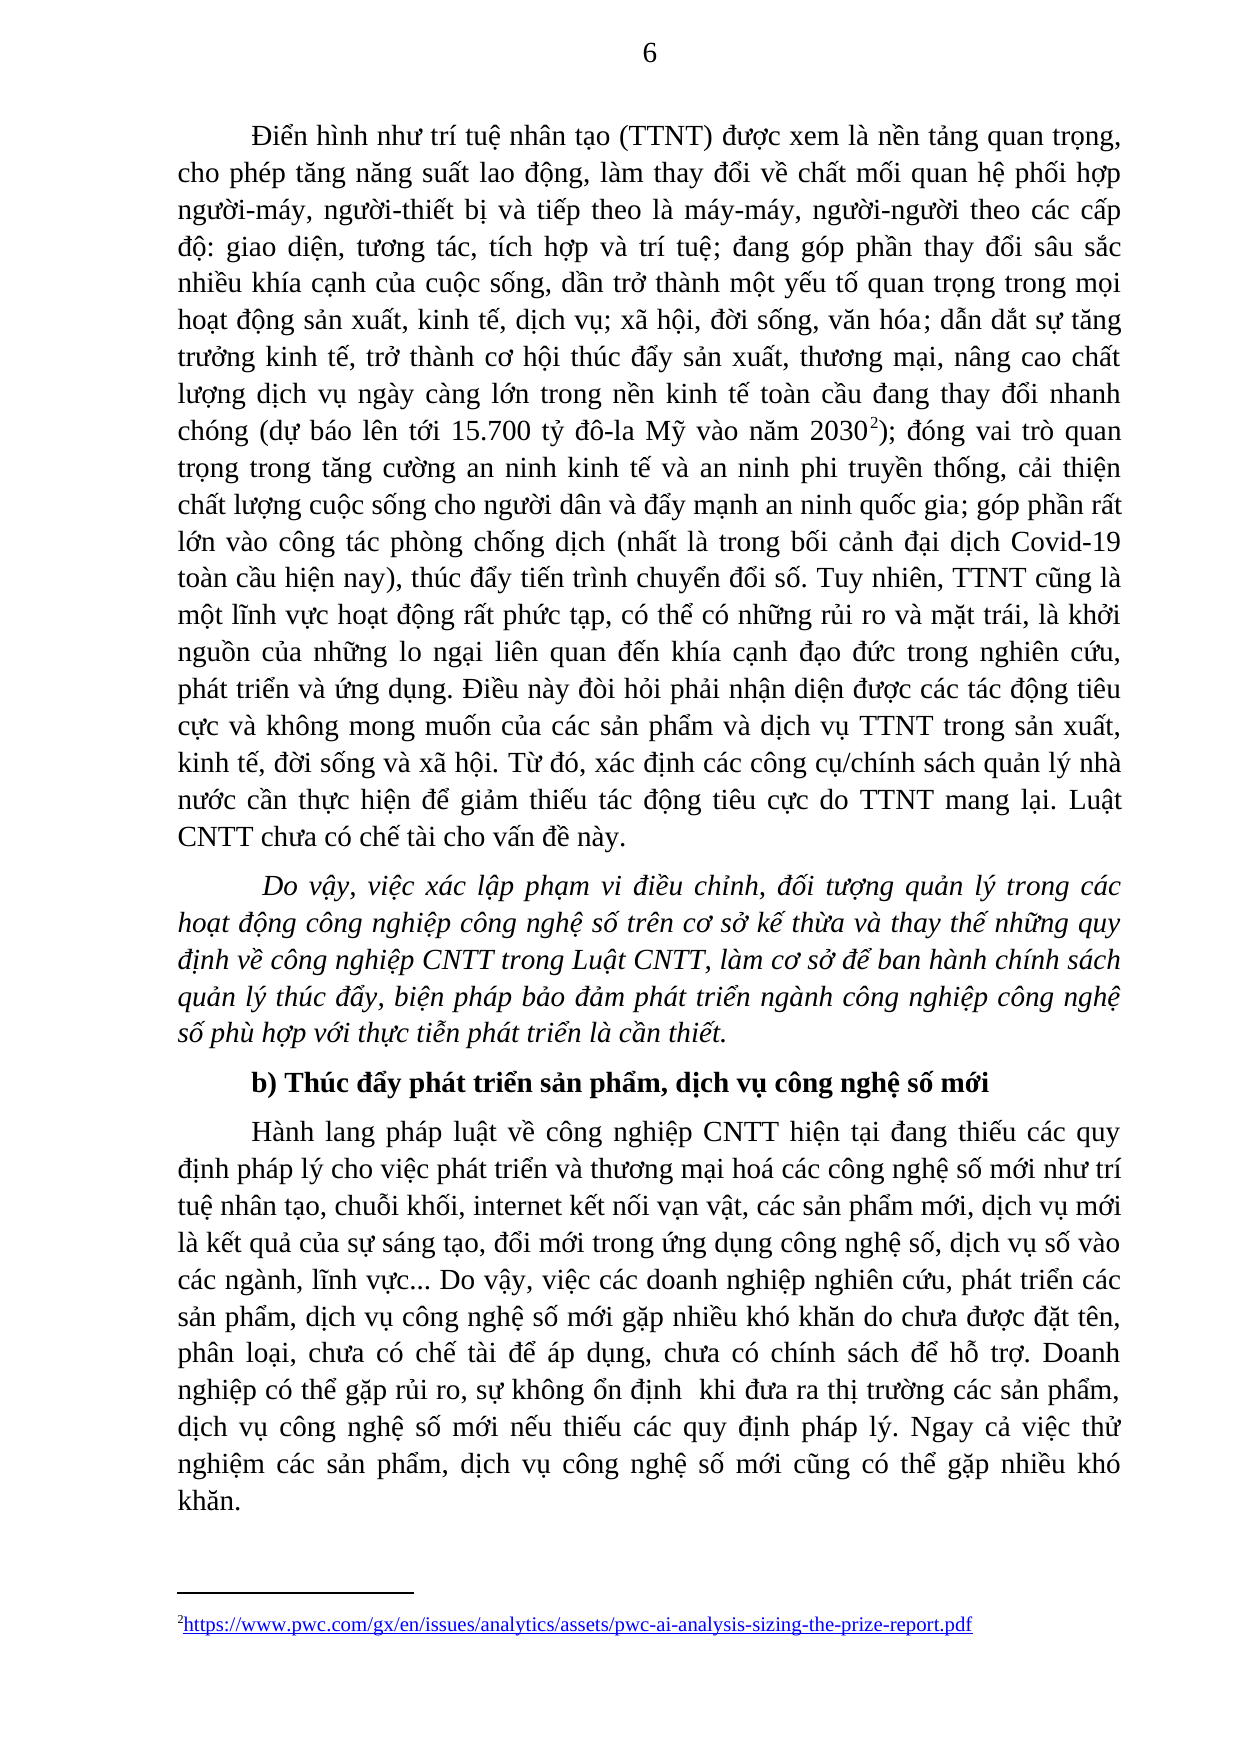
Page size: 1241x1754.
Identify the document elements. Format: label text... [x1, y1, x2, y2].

text Do vậy, việc xác lập phạm vi điều chỉnh, đối tượng quản lý trong các hoạt động công nghiệp công nghệ số trên cơ sở kế thừa và thay thế những quy định về công nghiệp CNTT trong Luật CNTT, làm cơ sở để ban hành chính sách quản lý thúc đẩy, biện pháp bảo đảm phát triển ngành công nghiệp công nghệ số phù hợp với thực tiễn phát triển là cần thiết. [177, 868, 1122, 1049]
text b) Thúc đẩy phát triển sản phẩm, dịch vụ công nghệ số mới [177, 1065, 1122, 1098]
text Điển hình như trí tuệ nhân tạo (TTNT) được xem là nền tảng quan trọng, cho phép tăng năng suất lao động, làm thay đổi về chất mối quan hệ phối hợp người-máy, người-thiết bị và tiếp theo là máy-máy, người-người theo các cấp độ: giao diện, tương tác, tích hợp và trí tuệ; đang góp phần thay đổi sâu sắc nhiều khía cạnh của cuộc sống, dần trở thành một yếu tố quan trọng trong mọi hoạt động sản xuất, kinh tế, dịch vụ; xã hội, đời sống, văn hóa; dẫn dắt sự tăng trưởng kinh tế, trở thành cơ hội thúc đẩy sản xuất, thương mại, nâng cao chất lượng dịch vụ ngày càng lớn trong nền kinh tế toàn cầu đang thay đổi nhanh chóng (dự báo lên tới 15.700 tỷ đô-la Mỹ vào năm 2030); đóng vai trò quan trọng trong tăng cường an ninh kinh tế và an ninh phi truyền thống, cải thiện chất lượng cuộc sống cho người dân và đẩy mạnh an ninh quốc gia; góp phần rất lớn vào công tác phòng chống dịch (nhất là trong bối cảnh đại dịch Covid-19 toàn cầu hiện nay), thúc đẩy tiến trình chuyển đổi số. Tuy nhiên, TTNT cũng là một lĩnh vực hoạt động rất phức tạp, có thể có những rủi ro và mặt trái, là khởi nguồn của những lo ngại liên quan đến khía cạnh đạo đức trong nghiên cứu, phát triển và ứng dụng. Điều này đòi hỏi phải nhận diện được các tác động tiêu cực và không mong muốn của các sản phẩm và dịch vụ TTNT trong sản xuất, kinh tế, đời sống và xã hội. Từ đó, xác định các công cụ/chính sách quản lý nhà nước cần thực hiện để giảm thiếu tác động tiêu cực do TTNT mang lại. Luật CNTT chưa có chế tài cho vấn đề này. [177, 118, 1122, 852]
text Hành lang pháp luật về công nghiệp CNTT hiện tại đang thiếu các quy định pháp lý cho việc phát triển và thương mại hoá các công nghệ số mới như trí tuệ nhân tạo, chuỗi khối, internet kết nối vạn vật, các sản phẩm mới, dịch vụ mới là kết quả của sự sáng tạo, đổi mới trong ứng dụng công nghệ số, dịch vụ số vào các ngành, lĩnh vực... Do vậy, việc các doanh nghiệp nghiên cứu, phát triển các sản phẩm, dịch vụ công nghệ số mới gặp nhiều khó khăn do chưa được đặt tên, phân loại, chưa có chế tài để áp dụng, chưa có chính sách để hỗ trợ. Doanh nghiệp có thể gặp rủi ro, sự không ổn định khi đưa ra thị trường các sản phẩm, dịch vụ công nghệ số mới nếu thiếu các quy định pháp lý. Ngay cả việc thử nghiệm các sản phẩm, dịch vụ công nghệ số mới cũng có thể gặp nhiều khó khăn. [177, 1114, 1122, 1517]
